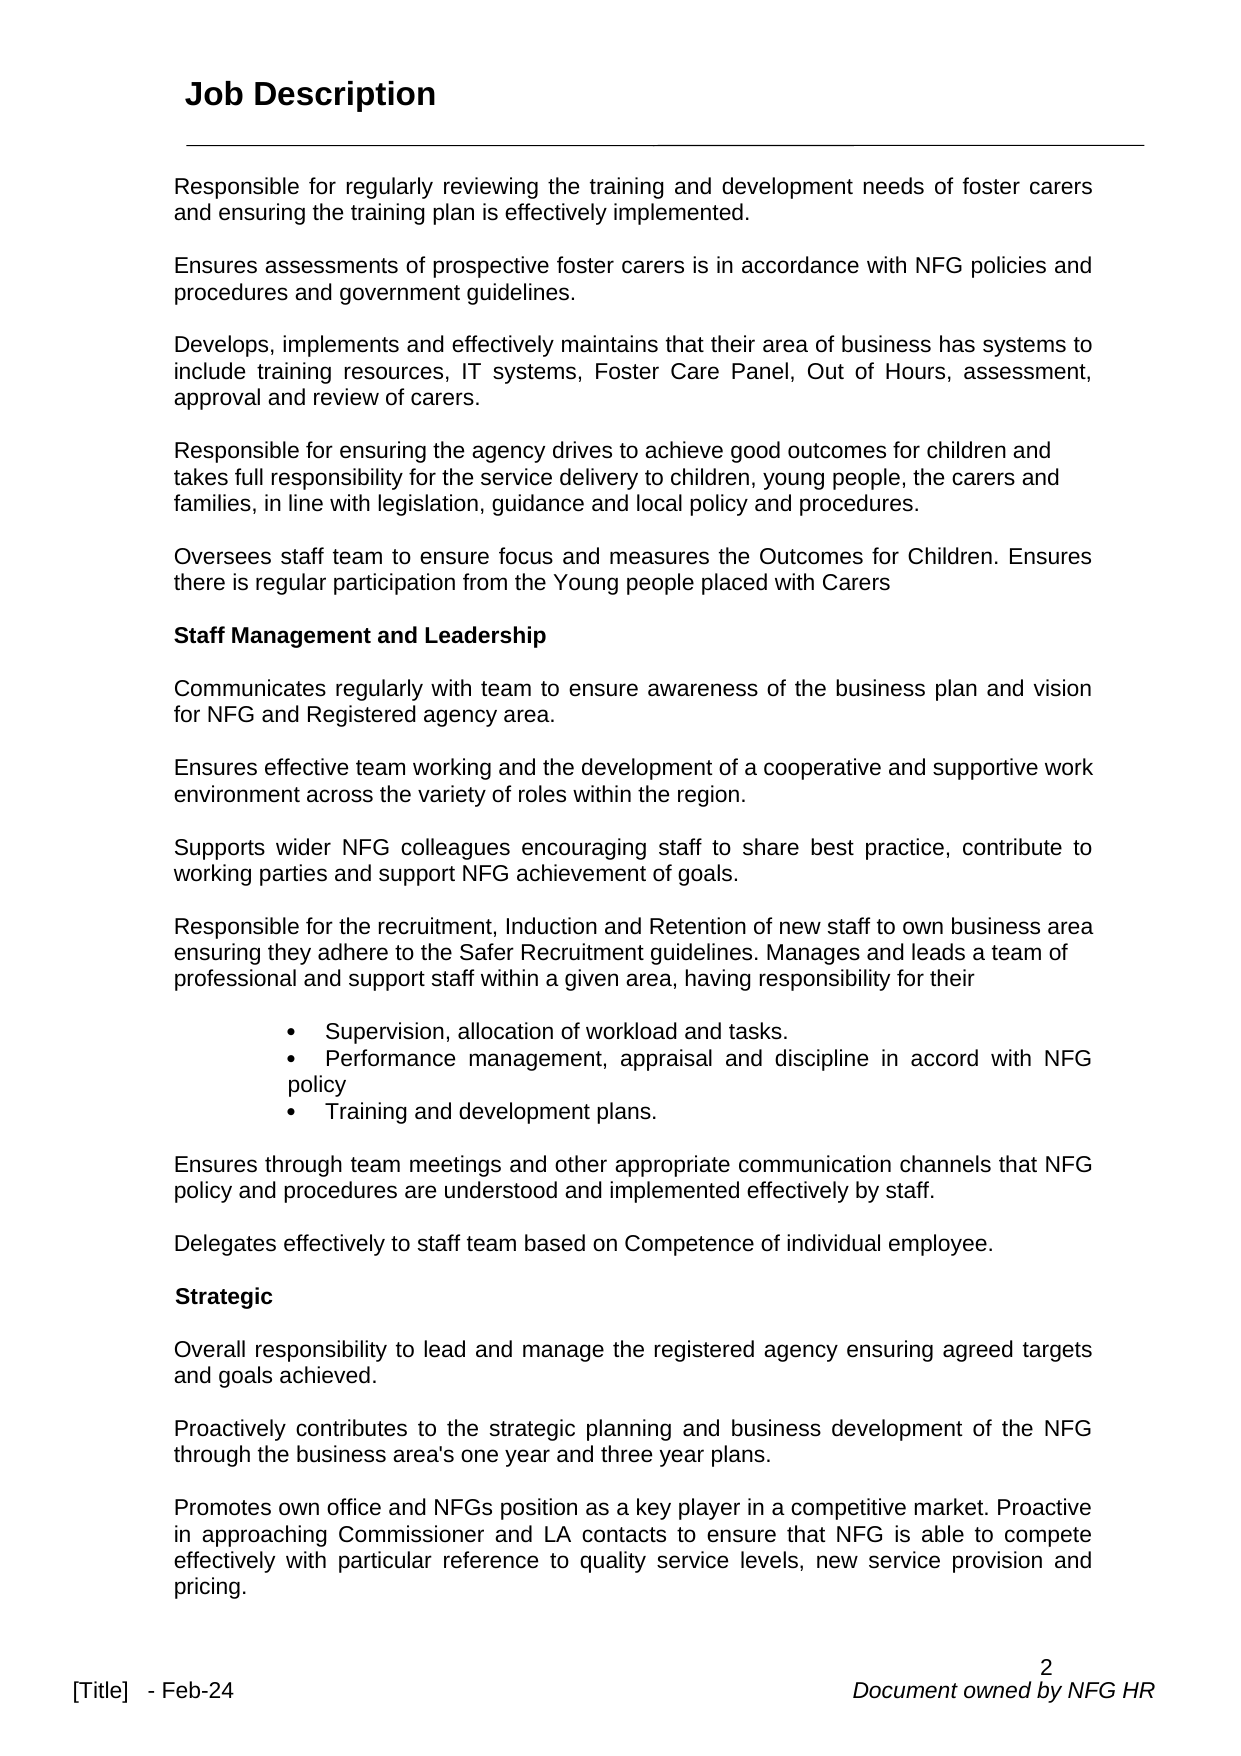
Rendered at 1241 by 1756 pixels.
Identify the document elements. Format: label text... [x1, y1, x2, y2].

text Responsible for regularly reviewing the training and development needs of foster carers and ensuring the training plan is effectively implemented. [173, 173, 1093, 226]
text Staff Management and Leadership [173, 622, 1093, 648]
list Performance management, appraisal and discipline in accord with NFG policy [287, 1045, 1093, 1098]
text Responsible for the recruitment, Induction and Retention of new staff to own business area ensuring they adhere to the Safer Recruitment guidelines. Manages and leads a team of professional and support staff within a given area, having responsibility for their [173, 913, 1093, 992]
text Supports wider NFG colleagues encouraging staff to share best practice, contribute to working parties and support NFG achievement of goals. [173, 833, 1093, 886]
text Ensures through team meetings and other appropriate communication channels that NFG policy and procedures are understood and implemented effectively by staff. [173, 1151, 1093, 1203]
list Training and development plans. [287, 1098, 1093, 1124]
text Delegates effectively to staff team based on Competence of individual employee. [173, 1230, 1093, 1256]
text Responsible for ensuring the agency drives to achieve good outcomes for children and takes full responsibility for the service delivery to children, young people, the carers and families, in line with legislation, guidance and local policy and procedures. [173, 437, 1093, 516]
text Ensures effective team working and the development of a cooperative and supportive work environment across the variety of roles within the region. [173, 754, 1093, 807]
text Ensures assessments of prospective foster carers is in accordance with NFG policies and procedures and government guidelines. [173, 252, 1093, 305]
text Proactively contributes to the strategic planning and business development of the NFG through the business area's one year and three year plans. [173, 1415, 1093, 1468]
text Overall responsibility to lead and manage the registered agency ensuring agreed targets and goals achieved. [173, 1336, 1093, 1388]
text Develops, implements and effectively maintains that their area of business has systems to include training resources, IT systems, Foster Care Panel, Out of Hours, assessment, approval and review of carers. [173, 331, 1093, 411]
list Supervision, allocation of workload and tasks. [287, 1018, 1093, 1045]
text Communicates regularly with team to ensure awareness of the business plan and vision for NFG and Registered agency area. [173, 675, 1093, 728]
text Strategic [175, 1283, 1093, 1309]
text Promotes own office and NFGs position as a key player in a competitive market. Proactive in approaching Commissioner and LA contacts to ensure that NFG is able to compete effectively with particular reference to quality service levels, new service provision and pricing. [173, 1494, 1093, 1600]
text Oversees staff team to ensure focus and measures the Outcomes for Children. Ensures there is regular participation from the Young people placed with Carers [173, 543, 1093, 596]
